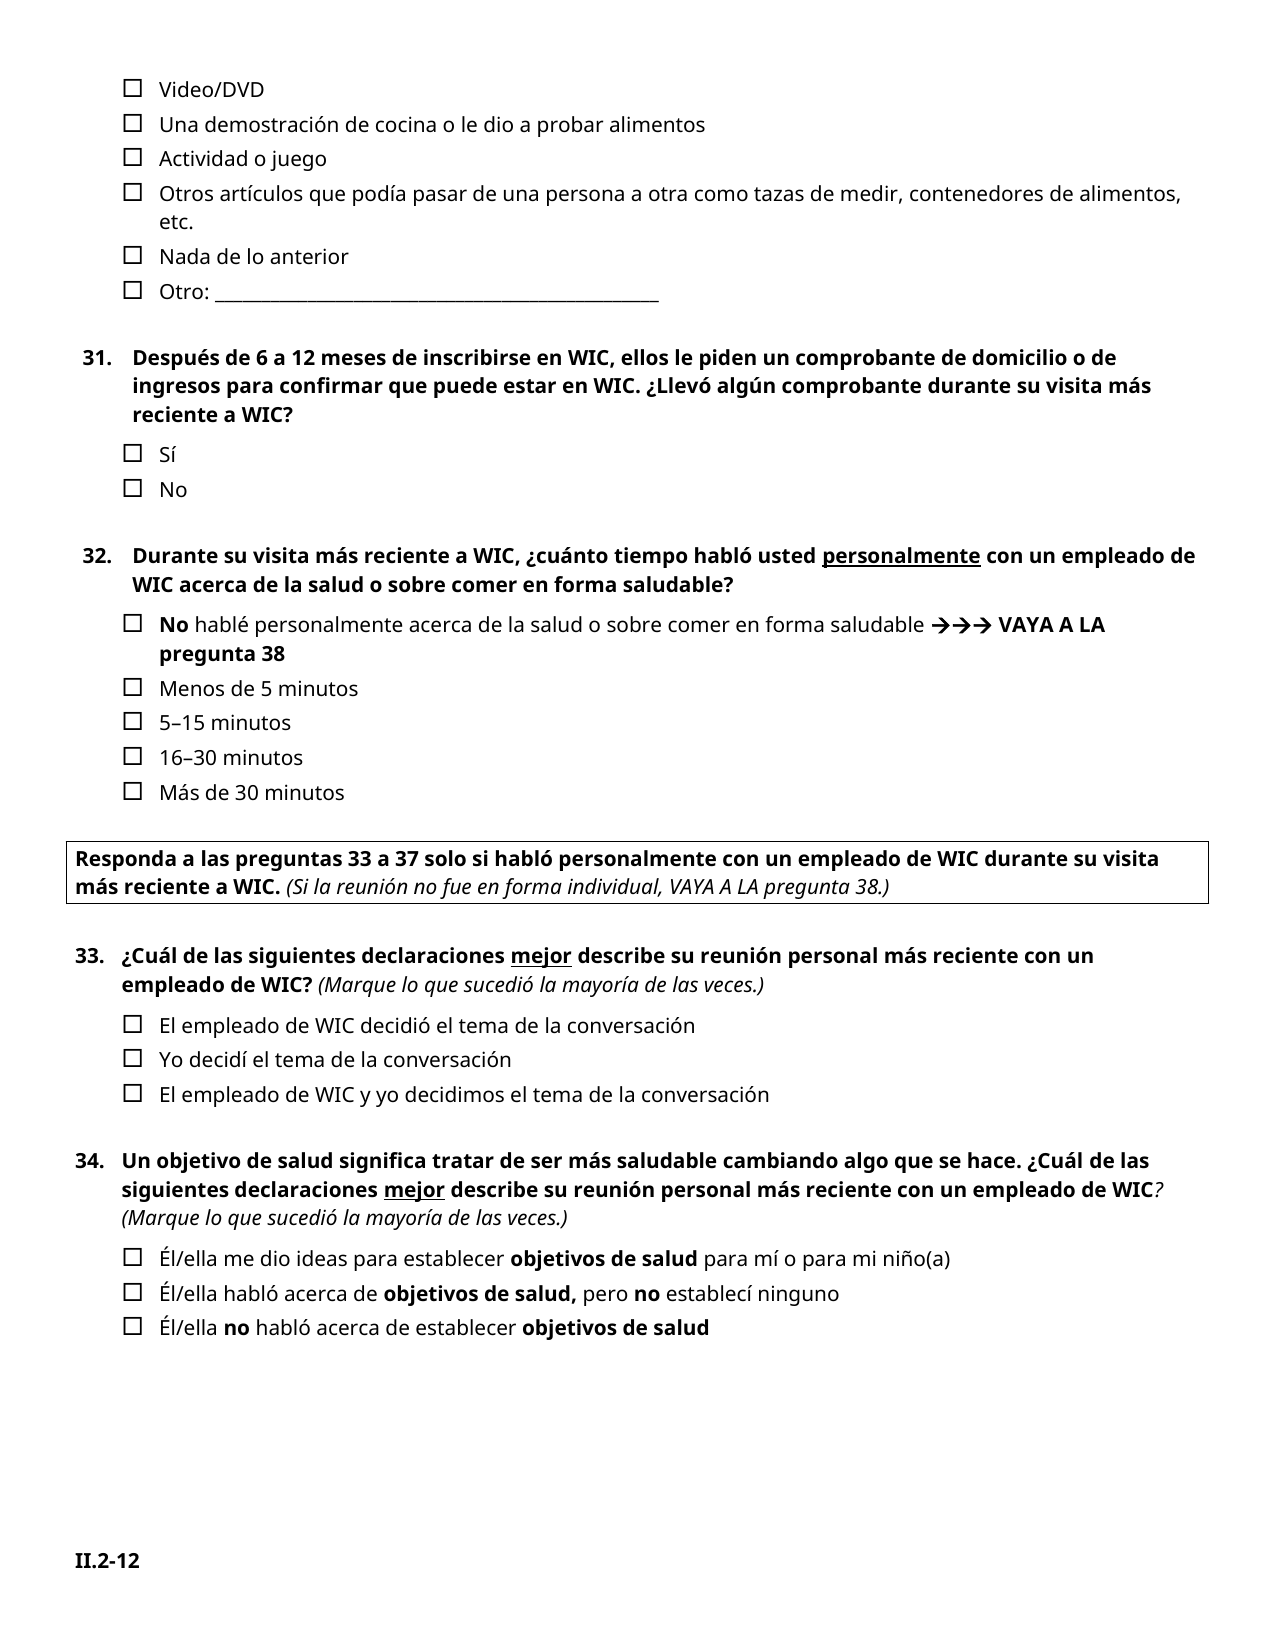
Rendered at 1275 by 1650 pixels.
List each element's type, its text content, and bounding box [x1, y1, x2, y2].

text Durante su visita más reciente a WIC, ¿cuánto tiempo habló usted personalmente con un empleado de WIC acerca de la salud o sobre comer en forma saludable? [82, 541, 1200, 598]
text El empleado de WIC y yo decidimos el tema de la conversación [121, 1080, 1200, 1109]
list Actividad o juego [121, 144, 1200, 173]
list Video/DVD [121, 75, 1200, 103]
list Una demostración de cocina o le dio a probar alimentos [121, 110, 1200, 138]
text ¿Cuál de las siguientes declaraciones mejor describe su reunión personal más reciente con un empleado de WIC? (Marque lo que sucedió la mayoría de las veces.) [75, 942, 1200, 998]
text Menos de 5 minutos [121, 674, 1200, 702]
list Nada de lo anterior [121, 242, 1200, 271]
text Responda a las preguntas 33 a 37 solo si habló personalmente con un empleado de WIC durante su visita más reciente a WIC. (Si la reunión no fue en forma individual, VAYA A LA pregunta 38.) [67, 842, 1208, 903]
list Yo decidí el tema de la conversación [121, 1046, 1200, 1074]
list Él/ella me dio ideas para establecer objetivos de salud para mí o para mi niño(a) [121, 1244, 1200, 1272]
text Él/ella no habló acerca de establecer objetivos de salud [121, 1313, 1200, 1342]
text No hablé personalmente acerca de la salud o sobre comer en forma saludable VAYA A LA pregunta 38 [121, 611, 1200, 667]
text Más de 30 minutos [121, 778, 1200, 806]
text Sí [121, 441, 1200, 469]
list Él/ella habló acerca de objetivos de salud, pero no establecí ninguno [121, 1279, 1200, 1307]
text 5–15 minutos [121, 708, 1200, 737]
text No [121, 475, 1200, 504]
list Otros artículos que podía pasar de una persona a otra como tazas de medir, contenedores de alimentos, etc. [121, 179, 1200, 236]
list El empleado de WIC decidió el tema de la conversación [121, 1011, 1200, 1039]
text Después de 6 a 12 meses de inscribirse en WIC, ellos le piden un comprobante de domicilio o de ingresos para confirmar que puede estar en WIC. ¿Llevó algún comprobante durante su visita más reciente a WIC? [82, 343, 1200, 428]
text 16–30 minutos [121, 743, 1200, 772]
text Otro: ________________________________________________ [121, 277, 1200, 305]
text Un objetivo de salud significa tratar de ser más saludable cambiando algo que se hace. ¿Cuál de las siguientes declaraciones mejor describe su reunión personal más reciente con un empleado de WIC? (Marque lo que sucedió la mayoría de las veces.) [75, 1146, 1200, 1232]
